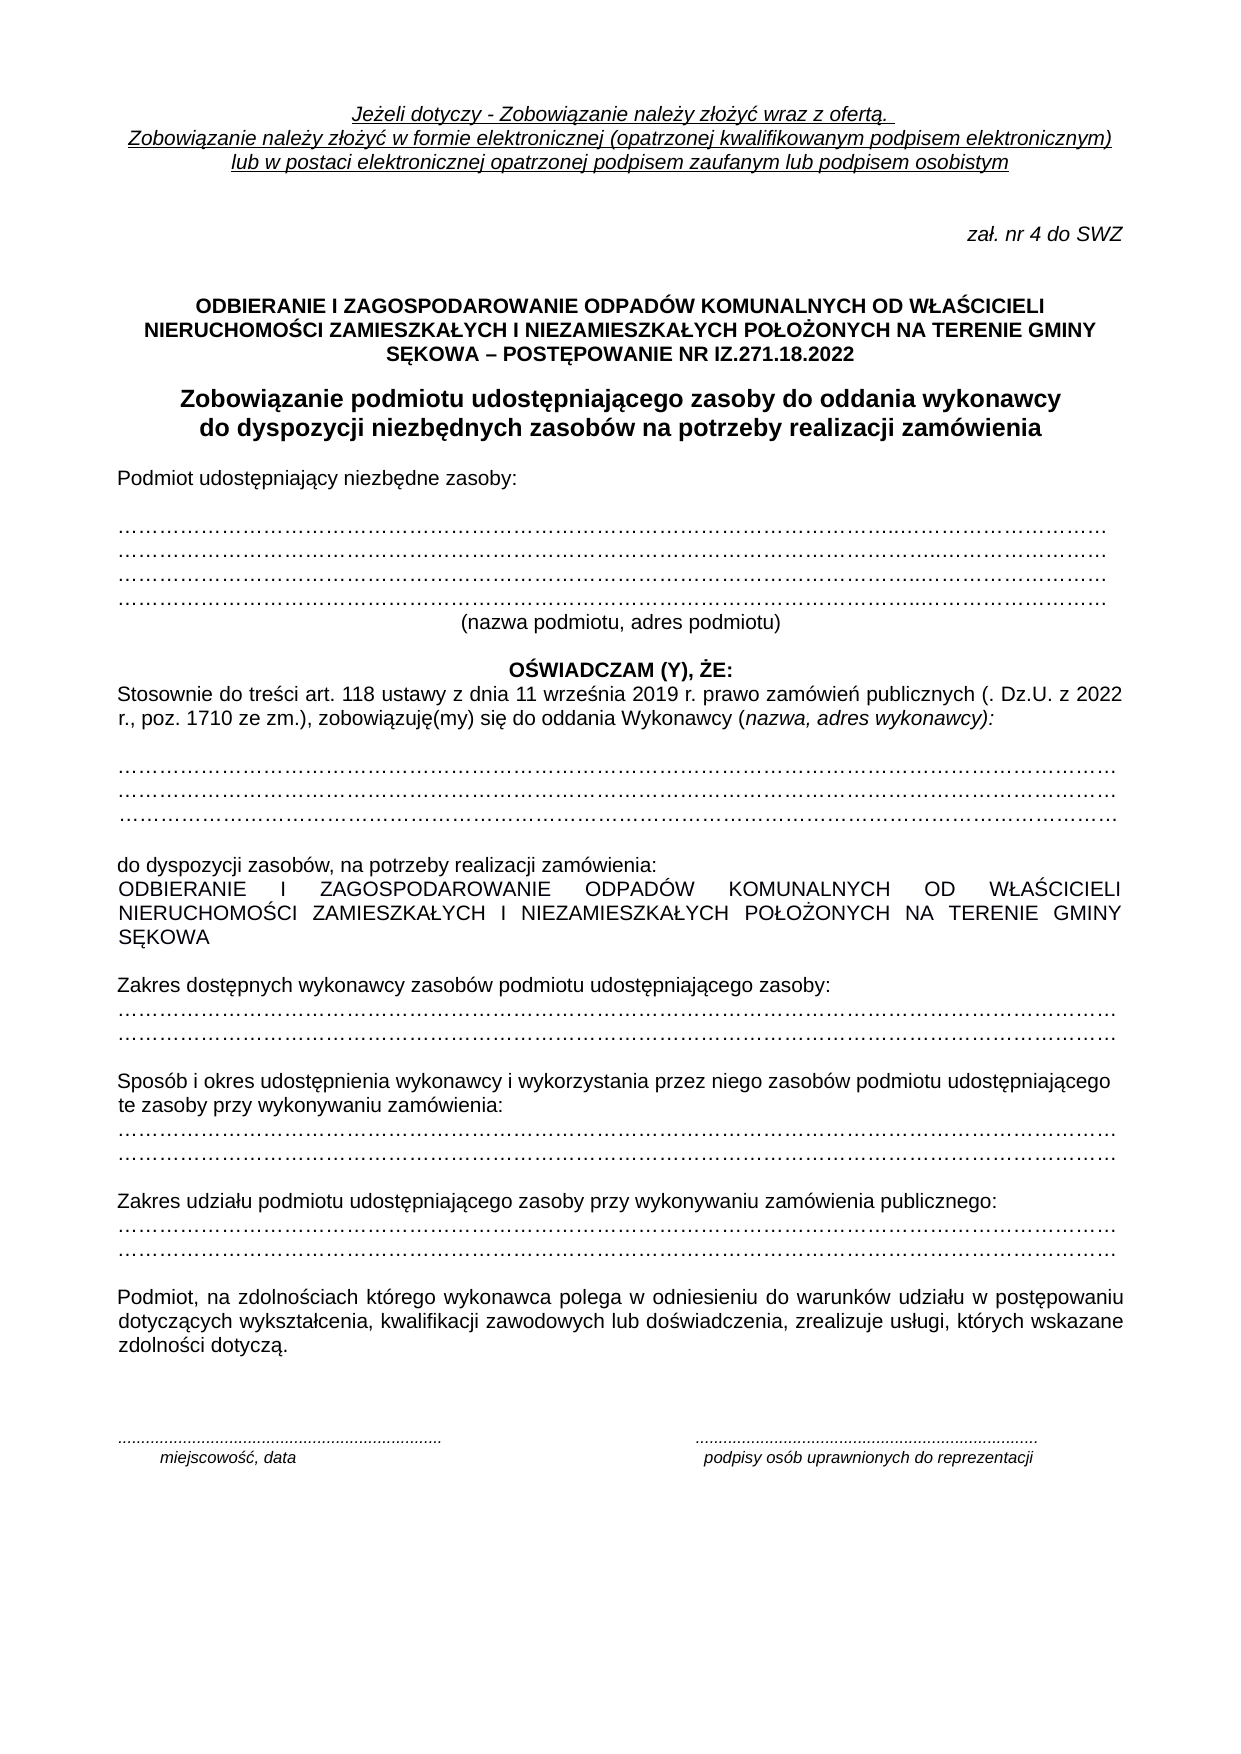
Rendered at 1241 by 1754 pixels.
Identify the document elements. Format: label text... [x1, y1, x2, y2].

text OŚWIADCZAM (Y), ŻE: [117, 658, 1125, 682]
text Zakres udziału podmiotu udostępniającego zasoby przy wykonywaniu zamówienia publicznego: [117, 1189, 1125, 1213]
text Sposób i okres udostępnienia wykonawcy i wykorzystania przez niego zasobów podmiotu udostępniającego te zasoby przy wykonywaniu zamówienia: [117, 1069, 1125, 1117]
text ……………………………………………………………………………………………………………………………… [117, 753, 1125, 777]
text Jeżeli dotyczy - Zobowiązanie należy złożyć wraz z ofertą. [118, 102, 1122, 126]
text ……………………………………………………………………………………………………………………………… [117, 1021, 1125, 1045]
text ………………………………………………………………………………………………………..…………………… [117, 538, 1125, 562]
text Stosownie do treści art. 118 ustawy z dnia 11 września 2019 r. prawo zamówień publicznych (. Dz.U. z 2022 r., poz. 1710 ze zm.), zobowiązuję(my) się do oddania Wykonawcy (nazwa, adres wykonawcy): [117, 682, 1125, 729]
text …………………………………………………………………………………………………..………………………… [117, 514, 1125, 538]
text Podmiot, na zdolnościach którego wykonawca polega w odniesieniu do warunków udziału w postępowaniu dotyczących wykształcenia, kwalifikacji zawodowych lub doświadczenia, zrealizuje usługi, których wskazane zdolności dotyczą. [117, 1284, 1125, 1356]
text ……………………………………………………………………………………………………………………………… [117, 1237, 1125, 1261]
text ...................................................................... .......................................................................... [118, 1428, 1122, 1447]
text odbieranie i ZAGOSPODAROWANIE odpadów komunalnych od właścicieli nieruchomości ZAMIESZKAŁYCH I NIEZAMIESZKAŁYCH POŁOŻONYCH NA TERENIE Gminy Sękowa – POSTĘPOWANIE NR IZ.271.18.2022 [118, 293, 1122, 365]
text Zobowiązanie należy złożyć w formie elektronicznej (opatrzonej kwalifikowanym podpisem elektronicznym) lub w postaci elektronicznej opatrzonej podpisem zaufanym lub podpisem osobistym [118, 126, 1122, 174]
text zał. nr 4 do SWZ [118, 222, 1122, 246]
text ……………………………………………………………………………………………………..……………………… [117, 562, 1125, 586]
text ……………………………………………………………………………………………………………………………………………………………………………………………………………………………………………………………… [117, 777, 1125, 825]
text do dyspozycji zasobów, na potrzeby realizacji zamówienia: [117, 853, 1125, 877]
text ……………………………………………………………………………………………………..……………………… [117, 586, 1125, 610]
list odbieranie i ZAGOSPODAROWANIE odpadów komunalnych od właścicieli nieruchomości ZAMIESZKAŁYCH I NIEZAMIESZKAŁYCH POŁOŻONYCH NA TERENIE Gminy Sękowa [118, 877, 1122, 949]
text Zakres dostępnych wykonawcy zasobów podmiotu udostępniającego zasoby: [117, 973, 1125, 997]
text do dyspozycji niezbędnych zasobów na potrzeby realizacji zamówienia [117, 413, 1125, 442]
text miejscowość, data podpisy osób uprawnionych do reprezentacji [118, 1447, 1122, 1467]
text ……………………………………………………………………………………………………………………………… [117, 997, 1125, 1021]
text (nazwa podmiotu, adres podmiotu) [117, 610, 1125, 634]
text Zobowiązanie podmiotu udostępniającego zasoby do oddania wykonawcy [117, 384, 1125, 413]
text Podmiot udostępniający niezbędne zasoby: [117, 466, 1125, 490]
text ……………………………………………………………………………………………………………………………… [117, 1117, 1125, 1141]
text ……………………………………………………………………………………………………………………………… [117, 1141, 1125, 1165]
text ……………………………………………………………………………………………………………………………… [117, 1213, 1125, 1237]
